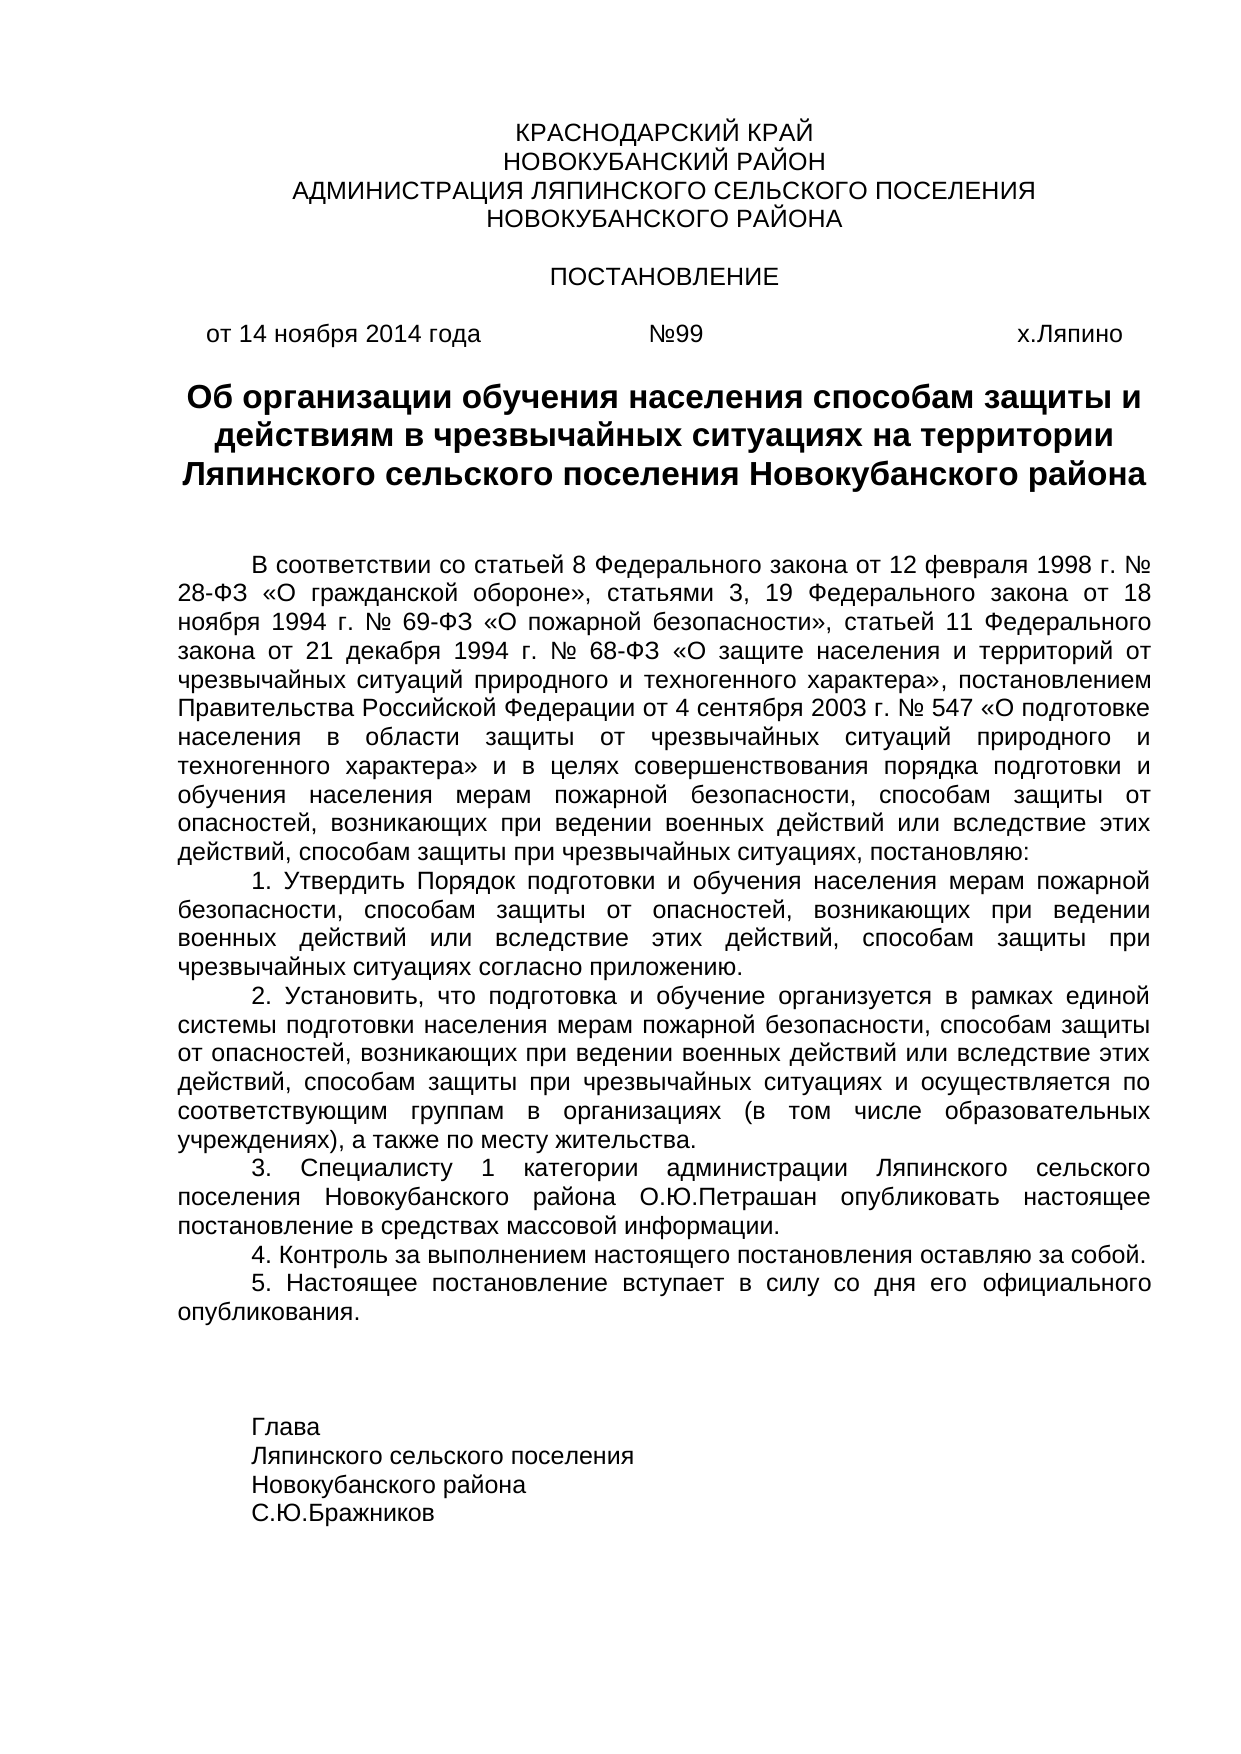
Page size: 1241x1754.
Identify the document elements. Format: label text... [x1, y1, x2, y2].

text КРАСНОДАРСКИЙ КРАЙ [177, 118, 1152, 147]
text АДМИНИСТРАЦИЯ ЛЯПИНСКОГО СЕЛЬСКОГО ПОСЕЛЕНИЯ [177, 176, 1152, 204]
text от 14 ноября 2014 года №99 х.Ляпино [177, 319, 1152, 348]
text ПОСТАНОВЛЕНИЕ [177, 262, 1152, 291]
text 4. Контроль за выполнением настоящего постановления оставляю за собой. [177, 1240, 1152, 1268]
text 1. Утвердить Порядок подготовки и обучения населения мерам пожарной безопасности, способам защиты от опасностей, возникающих при ведении военных действий или вследствие этих действий, способам защиты при чрезвычайных ситуациях согласно приложению. [177, 866, 1152, 981]
text Новокубанского района [177, 1470, 1152, 1498]
text 3. Специалисту 1 категории администрации Ляпинского сельского поселения Новокубанского района О.Ю.Петрашан опубликовать настоящее постановление в средствах массовой информации. [177, 1153, 1152, 1240]
text 5. Настоящее постановление вступает в силу со дня его официального опубликования. [177, 1268, 1152, 1326]
text НОВОКУБАНСКИЙ РАЙОН [177, 147, 1152, 176]
text С.Ю.Бражников [177, 1498, 1152, 1527]
text 2. Установить, что подготовка и обучение организуется в рамках единой системы подготовки населения мерам пожарной безопасности, способам защиты от опасностей, возникающих при ведении военных действий или вследствие этих действий, способам защиты при чрезвычайных ситуациях и осуществляется по соответствующим группам в организациях (в том числе образовательных учреждениях), а также по месту жительства. [177, 981, 1152, 1153]
text Ляпинского сельского поселения [177, 1441, 1152, 1470]
text Об организации обучения населения способам защиты и действиям в чрезвычайных ситуациях на территории Ляпинского сельского поселения Новокубанского района [177, 377, 1152, 492]
text Глава [177, 1412, 1152, 1441]
text В соответствии со статьей 8 Федерального закона от 12 февраля . № 28-ФЗ «О гражданской обороне», статьями 3, 19 Федерального закона от 18 ноября . № 69-ФЗ «О пожарной безопасности», статьей 11 Федерального закона от 21 декабря . № 68-ФЗ «О защите населения и территорий от чрезвычайных ситуаций природного и техногенного характера», постановлением Правительства Российской Федерации от 4 сентября . № 547 «О подготовке населения в области защиты от чрезвычайных ситуаций природного и техногенного характера» и в целях совершенствования порядка подготовки и обучения населения мерам пожарной безопасности, способам защиты от опасностей, возникающих при ведении военных действий или вследствие этих действий, способам защиты при чрезвычайных ситуациях, постановляю: [177, 550, 1152, 866]
text НОВОКУБАНСКОГО РАЙОНА [177, 204, 1152, 233]
